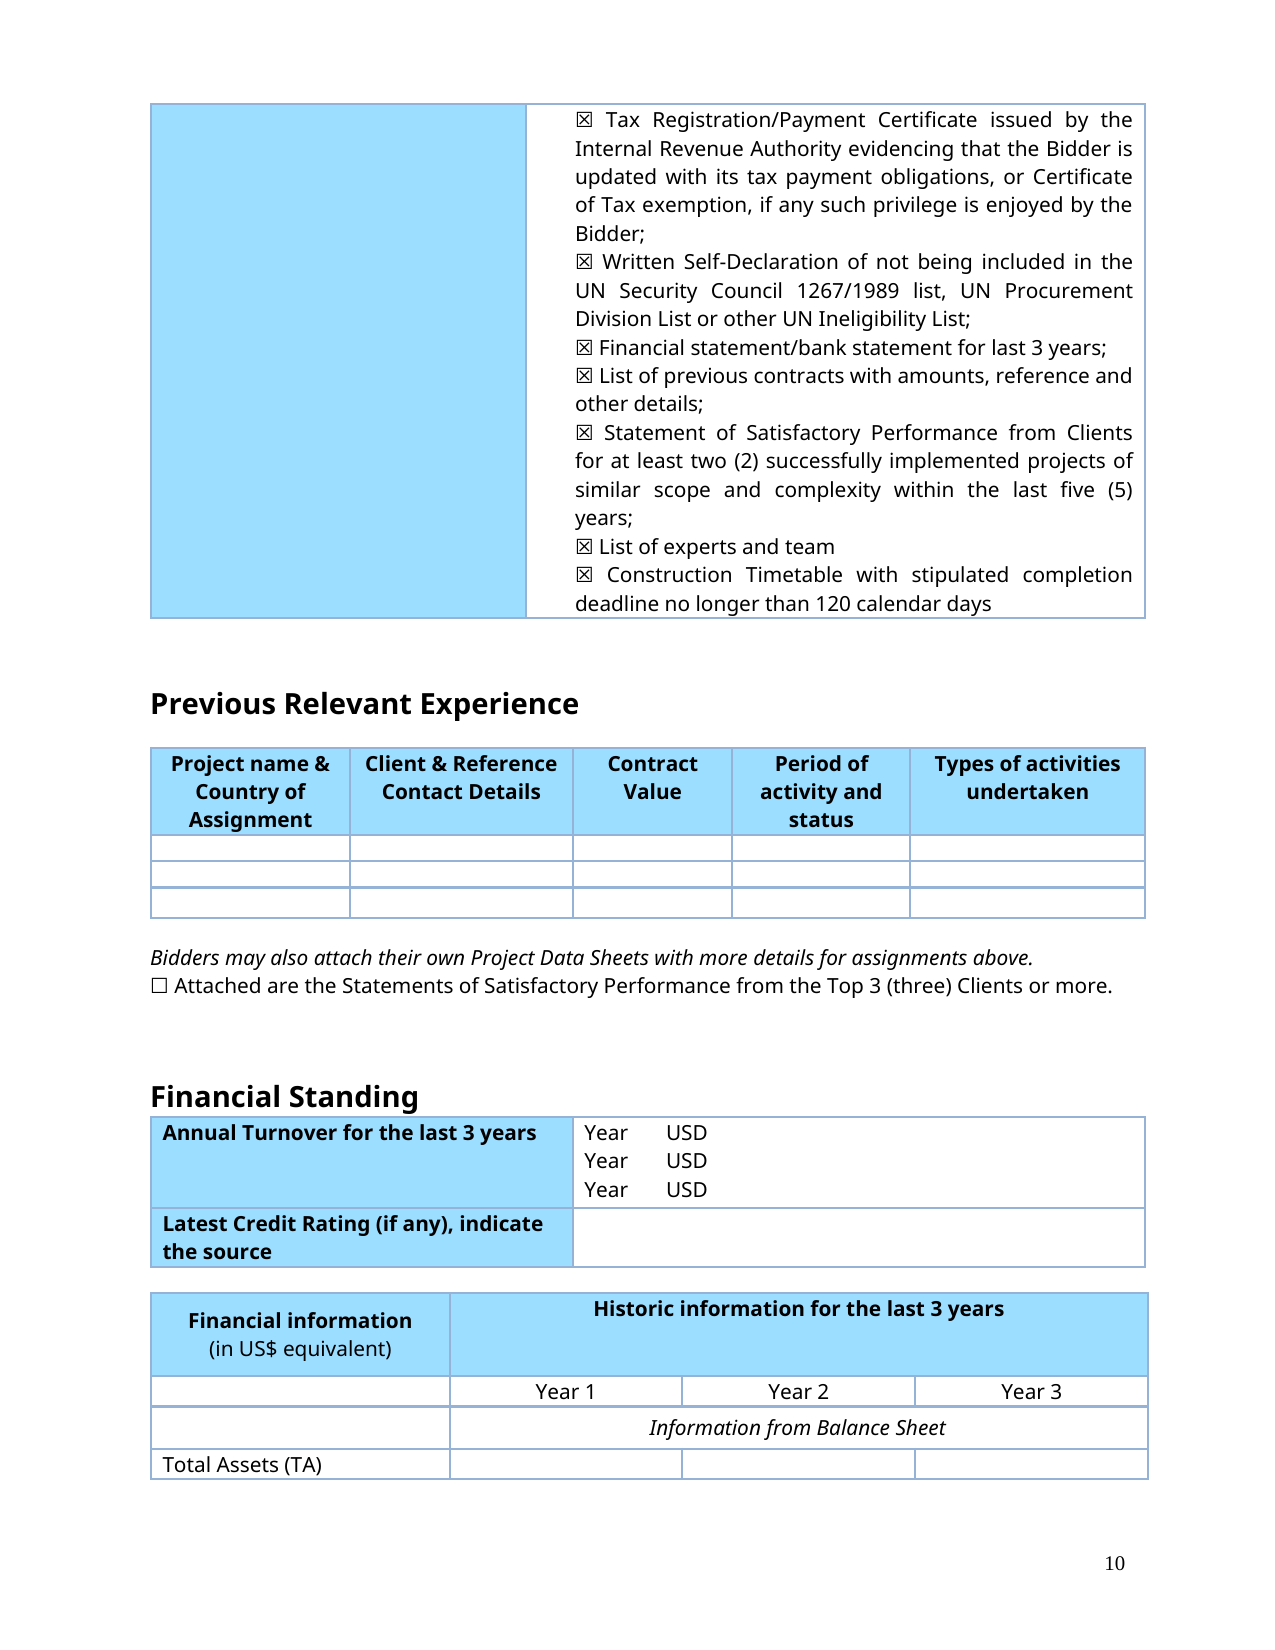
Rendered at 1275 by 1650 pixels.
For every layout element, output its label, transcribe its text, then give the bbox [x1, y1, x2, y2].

table_cell [911, 889, 1144, 917]
table_header Contract Value [574, 749, 731, 834]
table_cell Information from Balance Sheet [451, 1408, 1147, 1448]
table_cell [911, 836, 1144, 860]
text Financial Standing [150, 1076, 1125, 1116]
table_cell Year 3 [916, 1377, 1147, 1405]
table_cell [152, 1408, 449, 1448]
table_header Period of activity and status [733, 749, 909, 834]
table_cell Total Assets (TA) [152, 1450, 449, 1478]
table_cell [733, 862, 909, 886]
table_cell Year 2 [683, 1377, 914, 1405]
table_cell [451, 1450, 681, 1478]
table_cell [574, 1209, 1144, 1266]
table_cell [152, 105, 525, 617]
table_cell Latest Credit Rating (if any), indicate the source [152, 1209, 572, 1266]
table_cell [733, 889, 909, 917]
table_header Types of activities undertaken [911, 749, 1144, 834]
table_cell [152, 836, 349, 860]
table_header Project name & Country of Assignment [152, 749, 349, 834]
text Previous Relevant Experience [150, 683, 1125, 723]
table_cell [574, 836, 731, 860]
table_header Client & Reference Contact Details [351, 749, 572, 834]
table_cell [152, 862, 349, 886]
table_cell [733, 836, 909, 860]
table_cell [152, 889, 349, 917]
table_cell [351, 836, 572, 860]
table_header Financial information (in US$ equivalent) [152, 1294, 449, 1375]
table_cell [351, 889, 572, 917]
table_header Year USD Year USD Year USD [574, 1118, 1144, 1207]
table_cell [527, 105, 1144, 617]
table_cell [351, 862, 572, 886]
table_header Historic information for the last 3 years [451, 1294, 1147, 1375]
table_header Annual Turnover for the last 3 years [152, 1118, 572, 1207]
table_cell [683, 1450, 914, 1478]
table_cell [574, 862, 731, 886]
text Bidders may also attach their own Project Data Sheets with more details for assignments above. [150, 943, 1125, 971]
table_cell Year 1 [451, 1377, 681, 1405]
table_cell [152, 1377, 449, 1405]
table_cell [574, 889, 731, 917]
table_cell [911, 862, 1144, 886]
text ☐ Attached are the Statements of Satisfactory Performance from the Top 3 (three) Clients or more. [150, 971, 1125, 1000]
table_cell [916, 1450, 1147, 1478]
